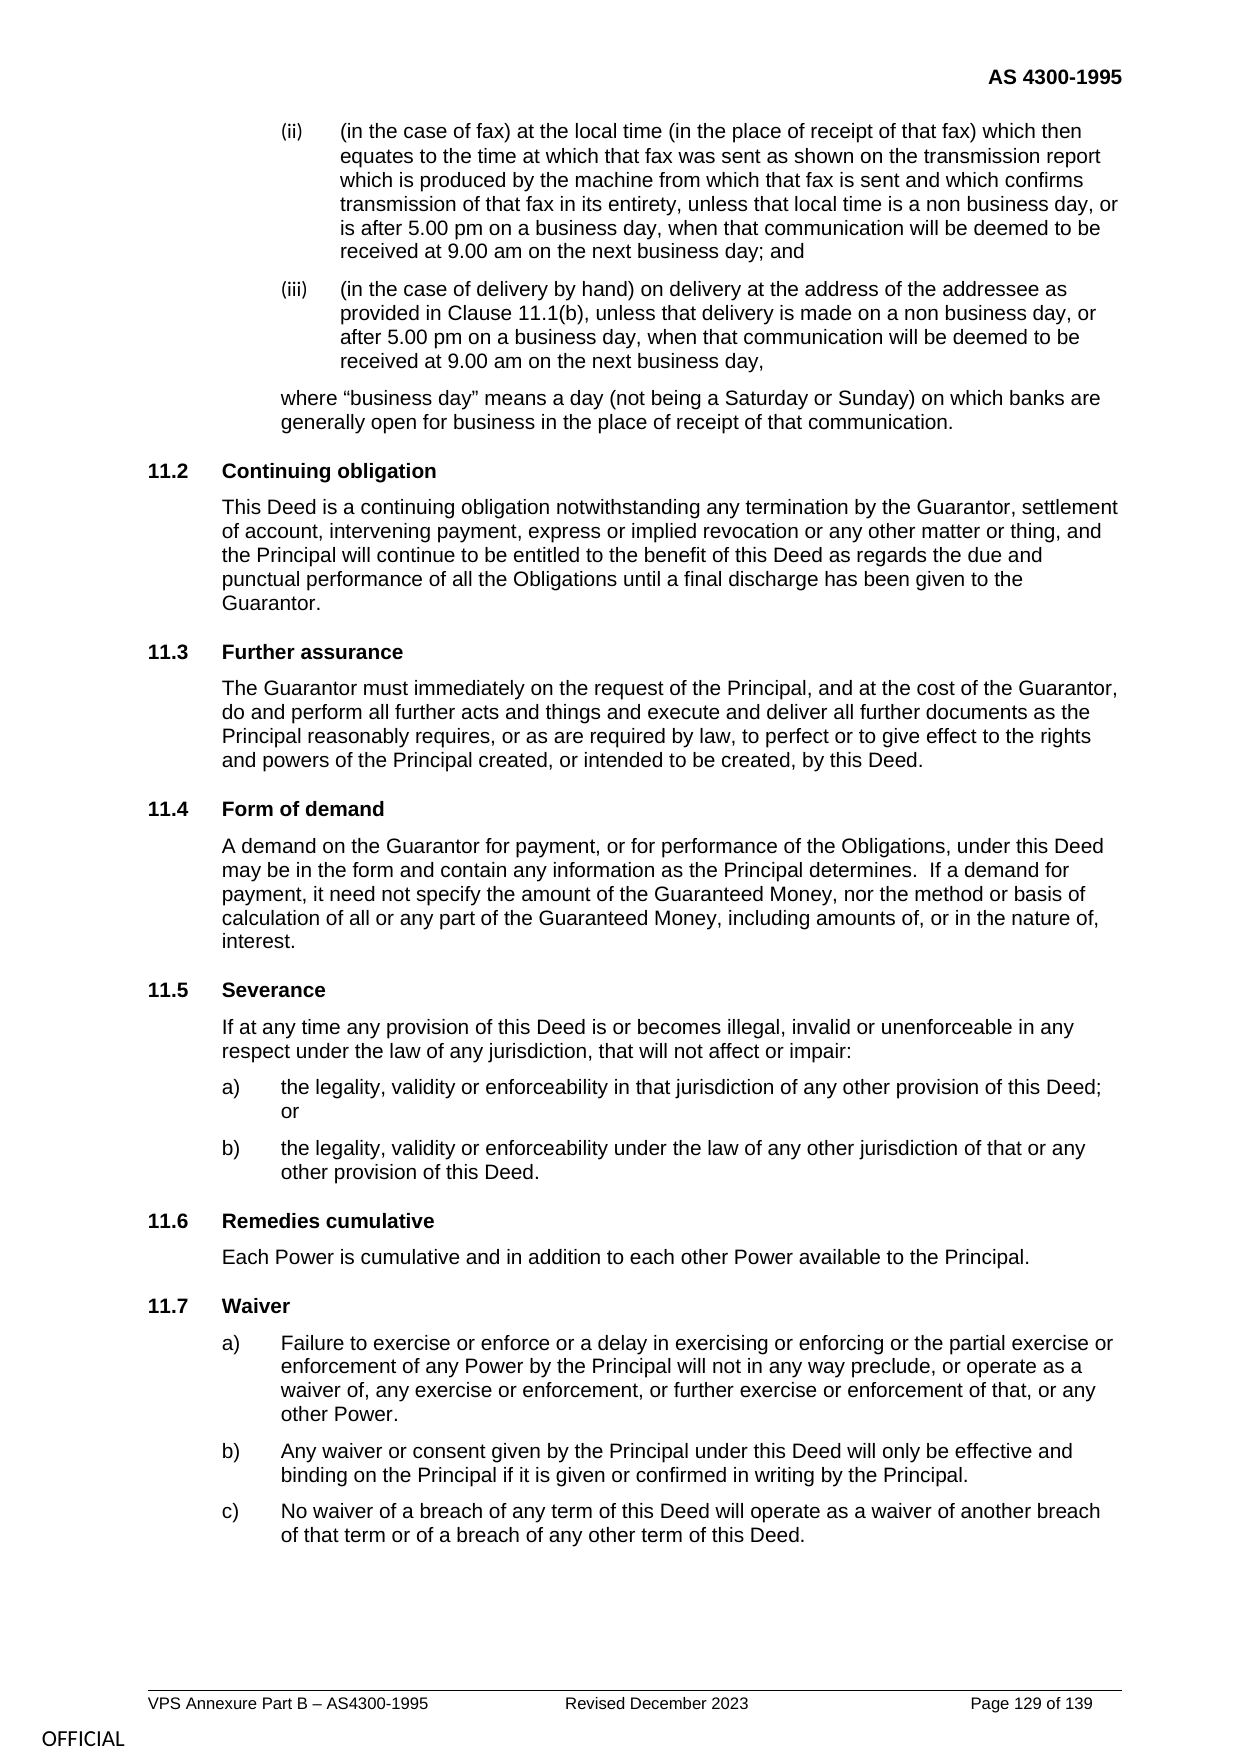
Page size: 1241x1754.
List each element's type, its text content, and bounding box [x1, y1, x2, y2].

text 11.5 Severance [148, 978, 1122, 1002]
text 11.2 Continuing obligation [148, 458, 1122, 482]
list Any waiver or consent given by the Principal under this Deed will only be effective and binding on the Principal if it is given or confirmed in writing by the Principal. [222, 1439, 1122, 1487]
text 11.6 Remedies cumulative [148, 1208, 1122, 1232]
list Failure to exercise or enforce or a delay in exercising or enforcing or the partial exercise or enforcement of any Power by the Principal will not in any way preclude, or operate as a waiver of, any exercise or enforcement, or further exercise or enforcement of that, or any other Power. [222, 1330, 1122, 1426]
list (in the case of fax) at the local time (in the place of receipt of that fax) which then equates to the time at which that fax was sent as shown on the transmission report which is produced by the machine from which that fax is sent and which confirms transmission of that fax in its entirety, unless that local time is a non business day, or is after 5.00 pm on a business day, when that communication will be deemed to be received at 9.00 am on the next business day; and [281, 118, 1122, 263]
text where “business day” means a day (not being a Saturday or Sunday) on which banks are generally open for business in the place of receipt of that communication. [281, 386, 1122, 433]
text This Deed is a continuing obligation notwithstanding any termination by the Guarantor, settlement of account, intervening payment, express or implied revocation or any other matter or thing, and the Principal will continue to be entitled to the benefit of this Deed as regards the due and punctual performance of all the Obligations until a final discharge has been given to the Guarantor. [222, 495, 1122, 615]
text Each Power is cumulative and in addition to each other Power available to the Principal. [222, 1245, 1122, 1269]
list the legality, validity or enforceability in that jurisdiction of any other provision of this Deed; or [222, 1075, 1122, 1123]
text 11.7 Waiver [148, 1294, 1122, 1318]
text The Guarantor must immediately on the request of the Principal, and at the cost of the Guarantor, do and perform all further acts and things and execute and deliver all further documents as the Principal reasonably requires, or as are required by law, to perfect or to give effect to the rights and powers of the Principal created, or intended to be created, by this Deed. [222, 676, 1122, 772]
text If at any time any provision of this Deed is or becomes illegal, invalid or unenforceable in any respect under the law of any jurisdiction, that will not affect or impair: [222, 1015, 1122, 1063]
list the legality, validity or enforceability under the law of any other jurisdiction of that or any other provision of this Deed. [222, 1136, 1122, 1183]
text 11.3 Further assurance [148, 640, 1122, 664]
text A demand on the Guarantor for payment, or for performance of the Obligations, under this Deed may be in the form and contain any information as the Principal determines. If a demand for payment, it need not specify the amount of the Guaranteed Money, nor the method or basis of calculation of all or any part of the Guaranteed Money, including amounts of, or in the nature of, interest. [222, 833, 1122, 953]
text 11.4 Form of demand [148, 797, 1122, 821]
list No waiver of a breach of any term of this Deed will operate as a waiver of another breach of that term or of a breach of any other term of this Deed. [222, 1499, 1122, 1547]
list (in the case of delivery by hand) on delivery at the address of the addressee as provided in Clause 11.1(b), unless that delivery is made on a non business day, or after 5.00 pm on a business day, when that communication will be deemed to be received at 9.00 am on the next business day, [281, 276, 1122, 373]
